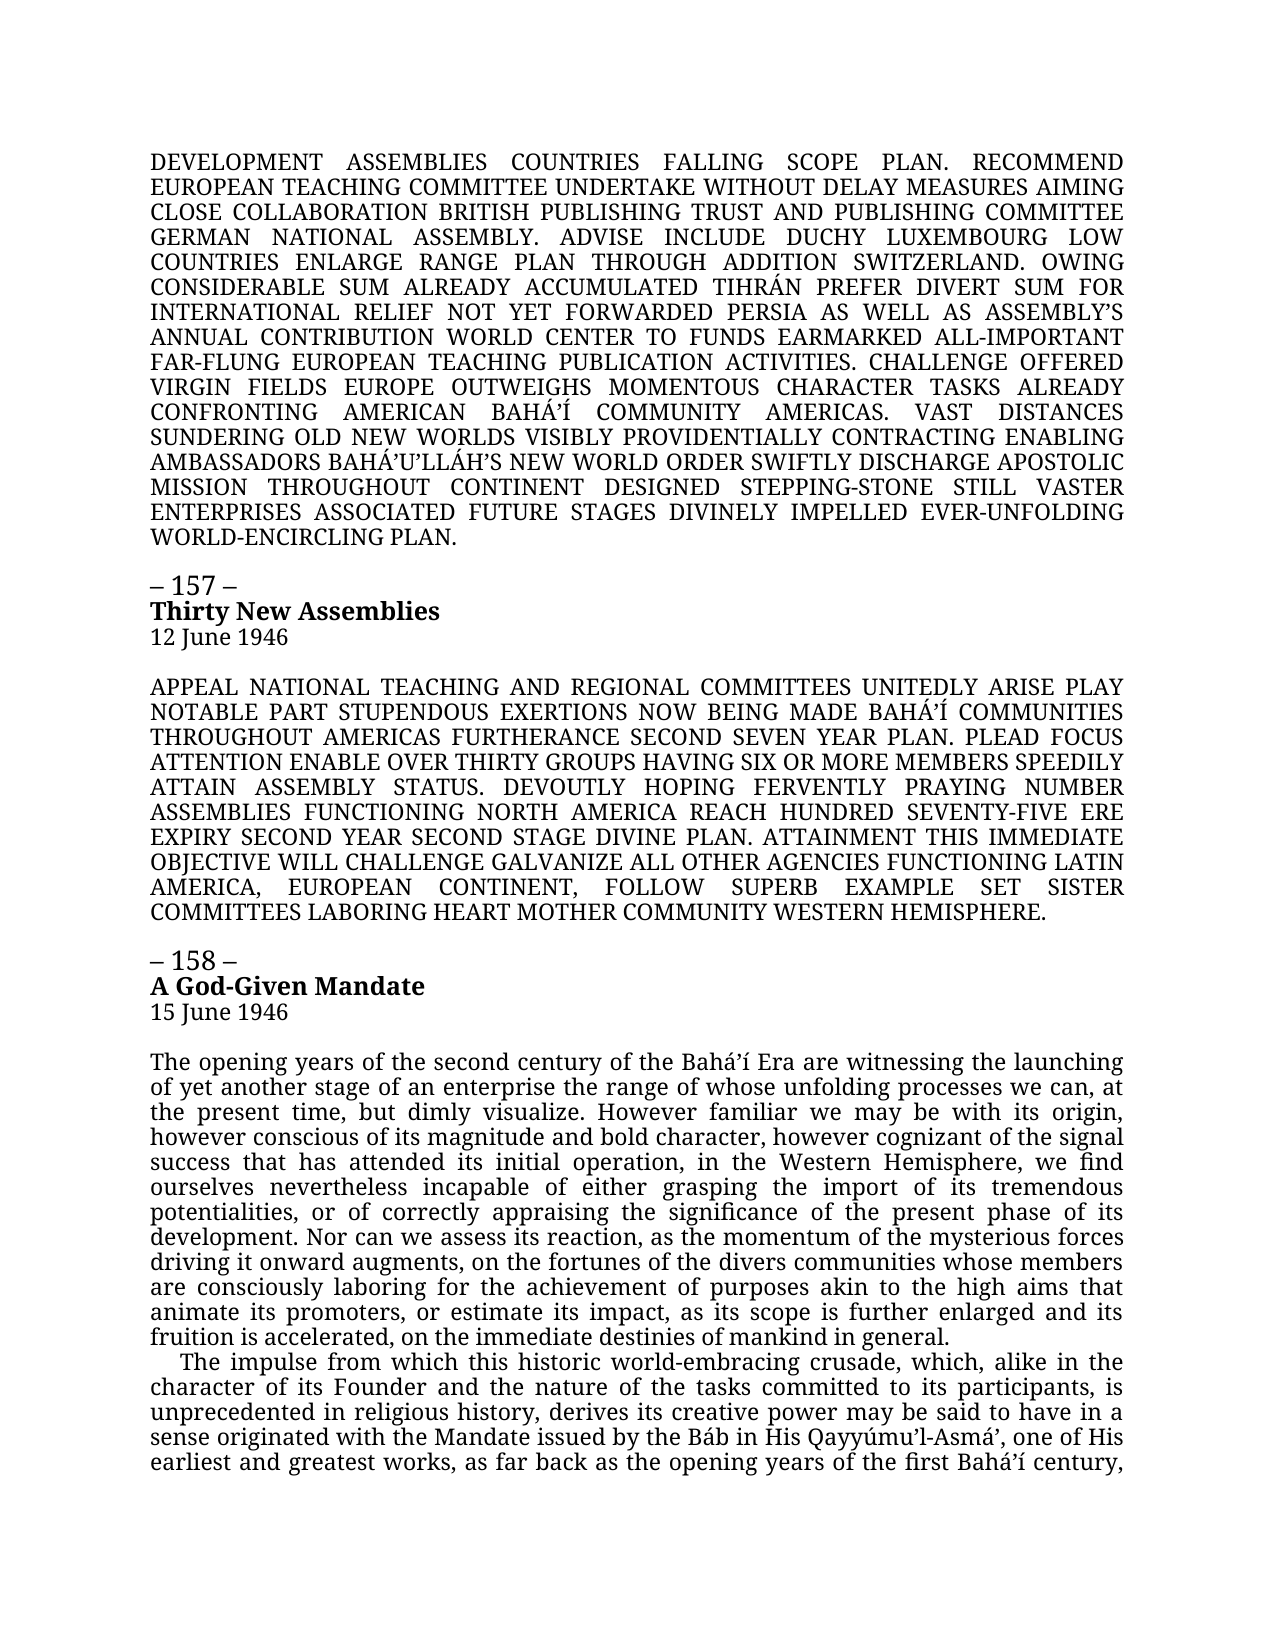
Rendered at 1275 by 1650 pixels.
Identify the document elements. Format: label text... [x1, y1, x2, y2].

text The opening years of the second century of the Bahá’í Era are witnessing the launching of yet another stage of an enterprise the range of whose unfolding processes we can, at the present time, but dimly visualize. However familiar we may be with its origin, however conscious of its magnitude and bold character, however cognizant of the signal success that has attended its initial operation, in the Western Hemisphere, we find ourselves nevertheless incapable of either grasping the import of its tremendous potentialities, or of correctly appraising the significance of the present phase of its development. Nor can we assess its reaction, as the momentum of the mysterious forces driving it onward augments, on the fortunes of the divers communities whose members are consciously laboring for the achievement of purposes akin to the high aims that animate its promoters, or estimate its impact, as its scope is further enlarged and its fruition is accelerated, on the immediate destinies of mankind in general. [150, 1050, 1125, 1350]
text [150, 1350, 1125, 1475]
text APPEAL NATIONAL TEACHING AND REGIONAL COMMITTEES UNITEDLY ARISE PLAY NOTABLE PART STUPENDOUS EXERTIONS NOW BEING MADE BAHÁ’Í COMMUNITIES THROUGHOUT AMERICAS FURTHERANCE SECOND SEVEN YEAR PLAN. PLEAD FOCUS ATTENTION ENABLE OVER THIRTY GROUPS HAVING SIX OR MORE MEMBERS SPEEDILY ATTAIN ASSEMBLY STATUS. DEVOUTLY HOPING FERVENTLY PRAYING NUMBER ASSEMBLIES FUNCTIONING NORTH AMERICA REACH HUNDRED SEVENTY-FIVE ERE EXPIRY SECOND YEAR SECOND STAGE DIVINE PLAN. ATTAINMENT THIS IMMEDIATE OBJECTIVE WILL CHALLENGE GALVANIZE ALL OTHER AGENCIES FUNCTIONING LATIN AMERICA, EUROPEAN CONTINENT, FOLLOW SUPERB EXAMPLE SET SISTER COMMITTEES LABORING HEART MOTHER COMMUNITY WESTERN HEMISPHERE. [150, 675, 1125, 925]
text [150, 150, 1125, 550]
